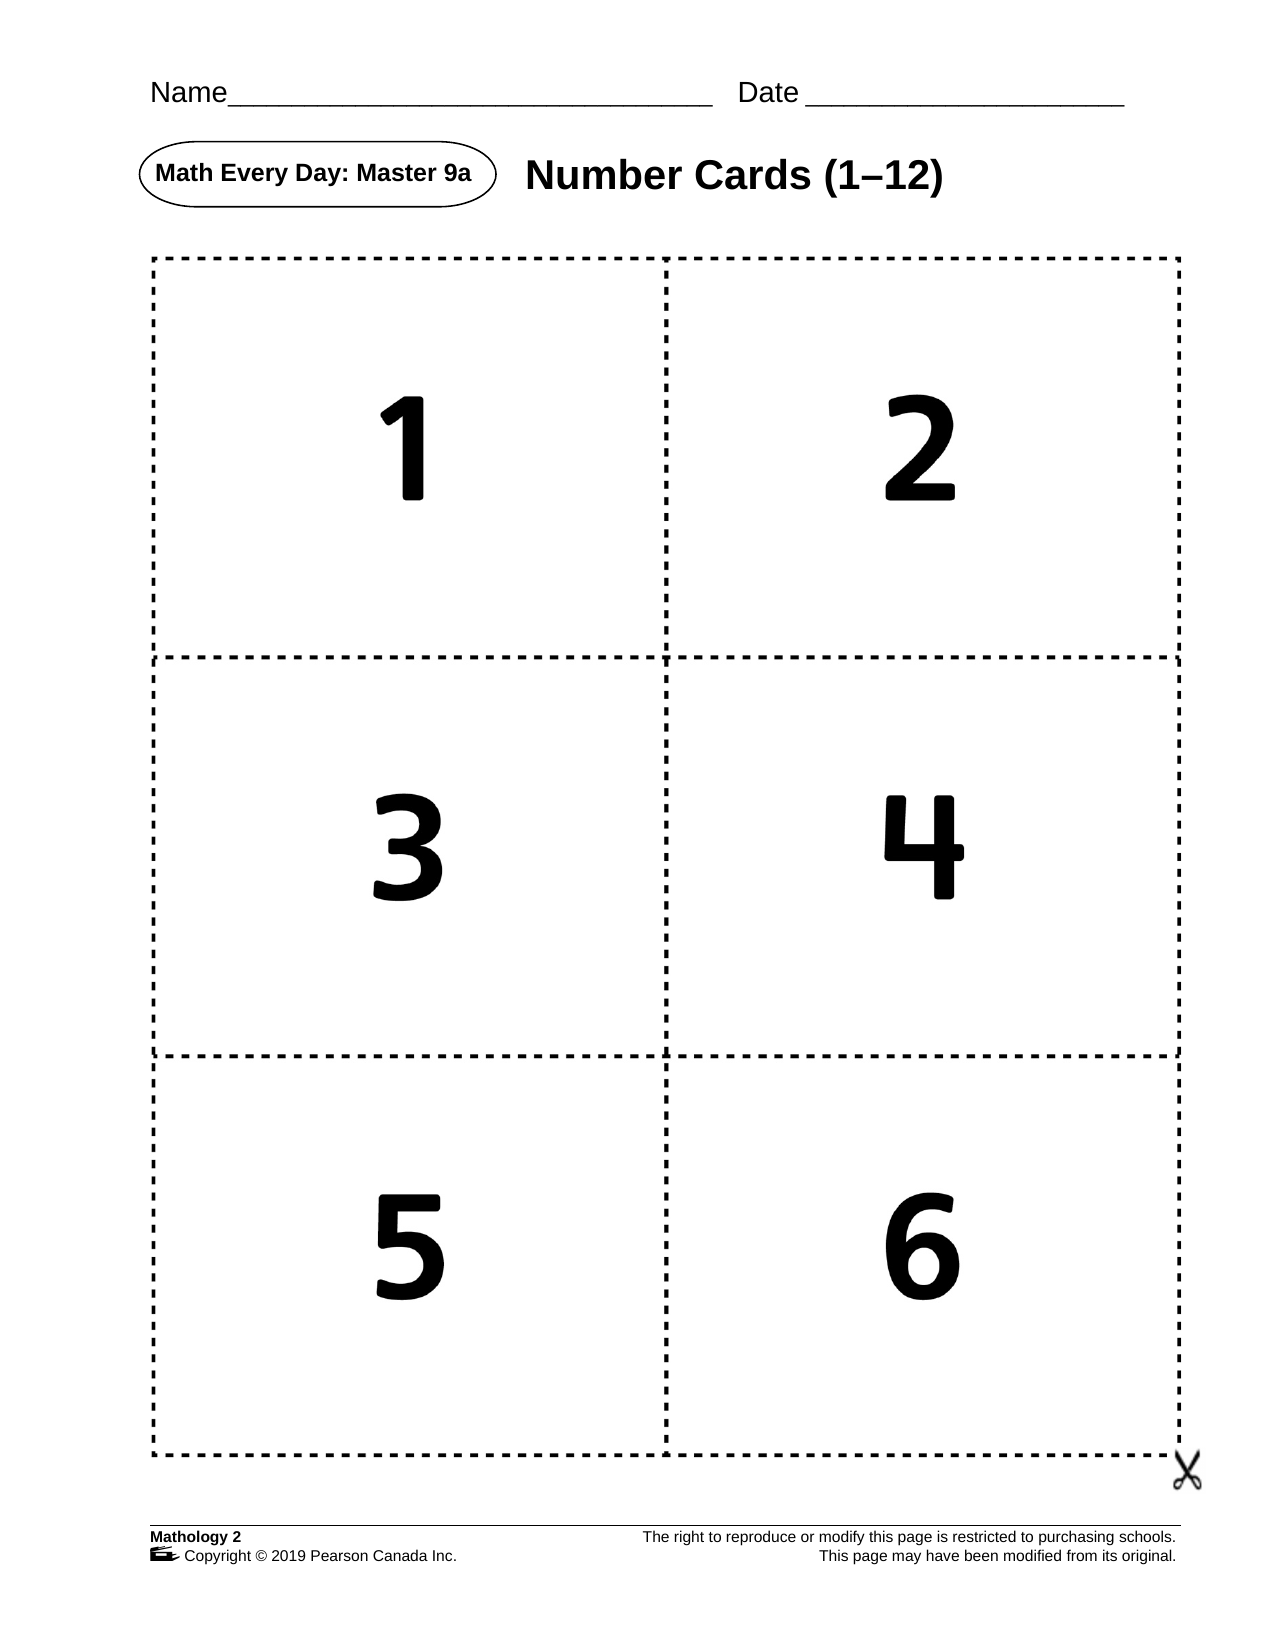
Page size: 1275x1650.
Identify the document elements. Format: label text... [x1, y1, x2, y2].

picture [150, 1546, 180, 1561]
picture [150, 256, 1182, 1458]
picture [1171, 1448, 1205, 1493]
text Number Cards (1–12) [481, 150, 1181, 198]
